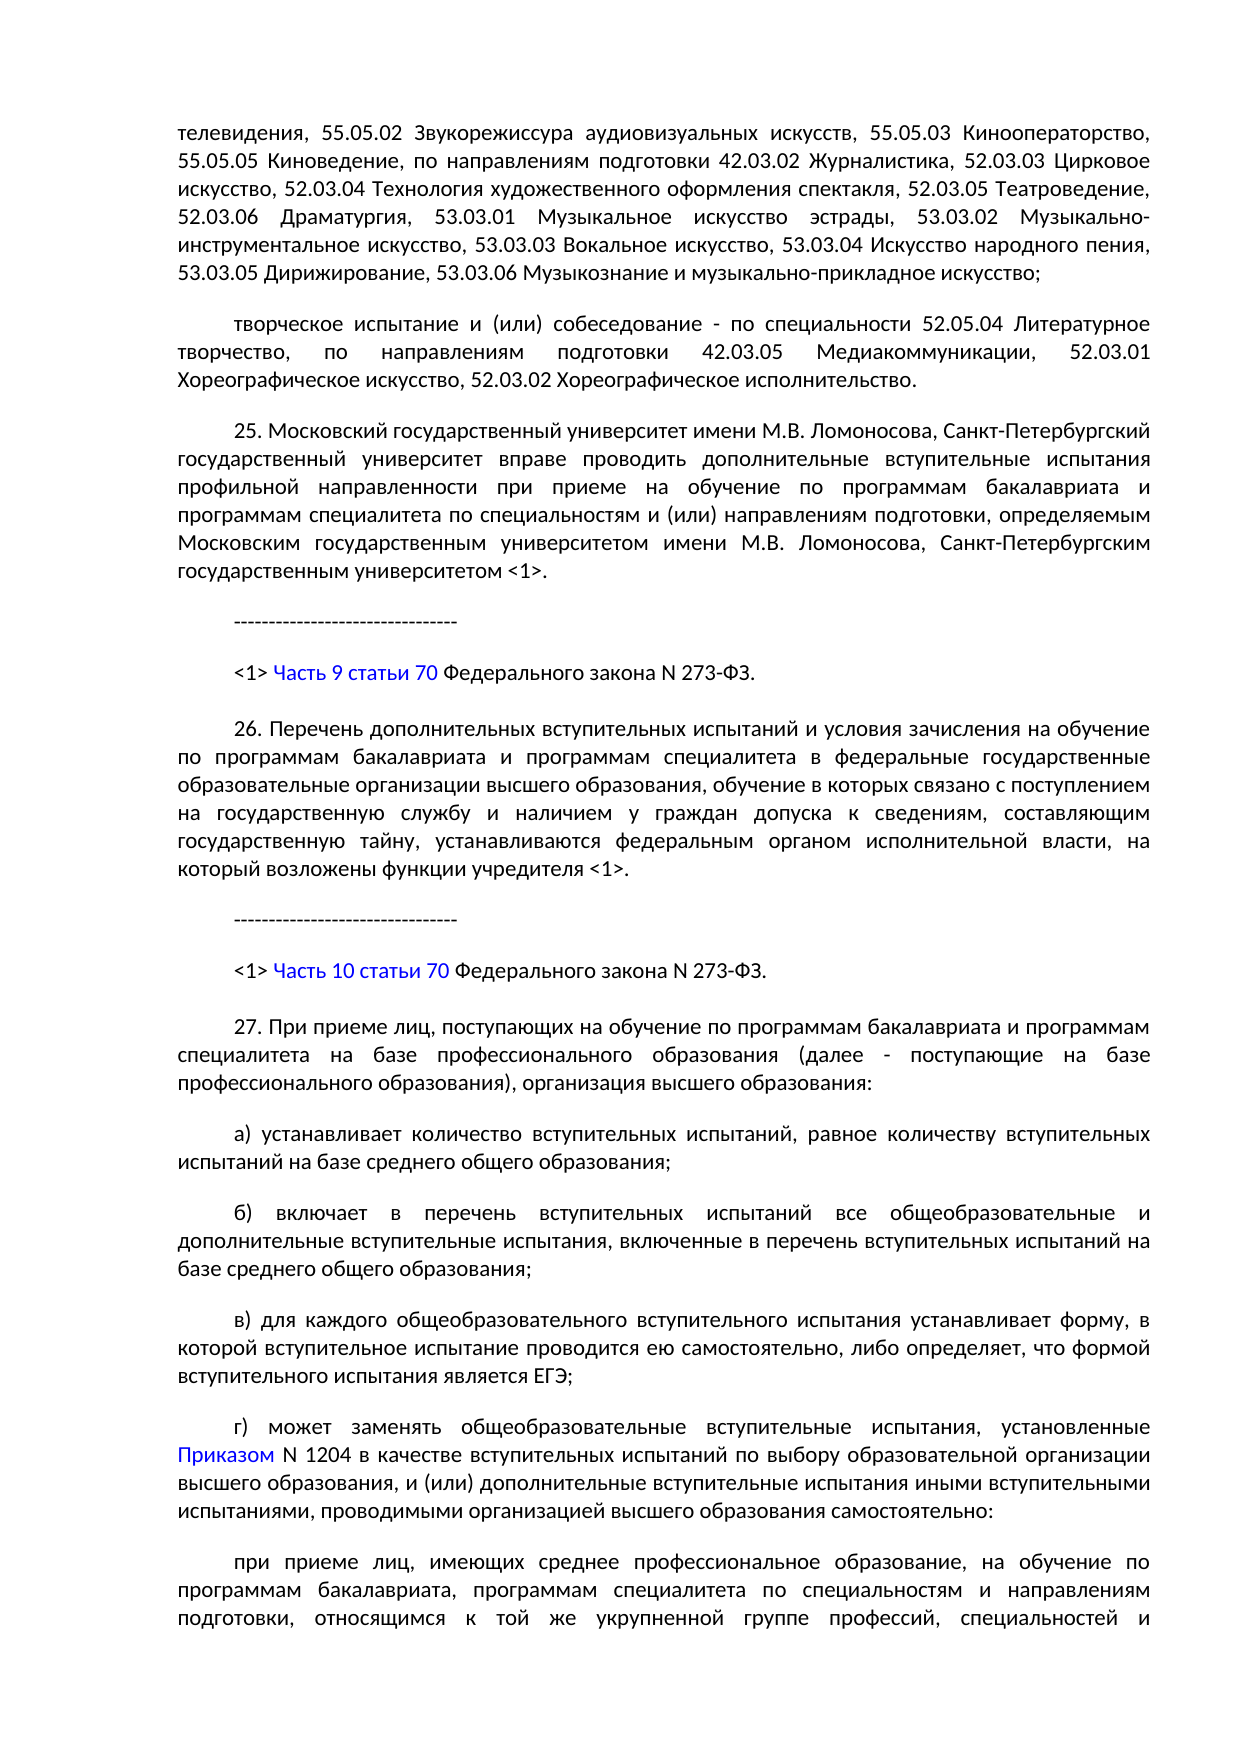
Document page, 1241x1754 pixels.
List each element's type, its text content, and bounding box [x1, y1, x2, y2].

text творческое испытание и (или) собеседование - по специальности 52.05.04 Литературное творчество, по направлениям подготовки 42.03.05 Медиакоммуникации, 52.03.01 Хореографическое искусство, 52.03.02 Хореографическое исполнительство. [177, 309, 1152, 393]
text 26. Перечень дополнительных вступительных испытаний и условия зачисления на обучение по программам бакалавриата и программам специалитета в федеральные государственные образовательные организации высшего образования, обучение в которых связано с поступлением на государственную службу и наличием у граждан допуска к сведениям, составляющим государственную тайну, устанавливаются федеральным органом исполнительной власти, на который возложены функции учредителя <1>. [177, 714, 1152, 882]
text -------------------------------- [177, 905, 1152, 933]
text <1> Часть 9 статьи 70 Федерального закона N 273-ФЗ. [177, 658, 1152, 686]
text <1> Часть 10 статьи 70 Федерального закона N 273-ФЗ. [177, 956, 1152, 984]
text г) может заменять общеобразовательные вступительные испытания, установленные Приказом N 1204 в качестве вступительных испытаний по выбору образовательной организации высшего образования, и (или) дополнительные вступительные испытания иными вступительными испытаниями, проводимыми организацией высшего образования самостоятельно: [177, 1412, 1152, 1524]
text б) включает в перечень вступительных испытаний все общеобразовательные и дополнительные вступительные испытания, включенные в перечень вступительных испытаний на базе среднего общего образования; [177, 1198, 1152, 1282]
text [177, 118, 1152, 286]
text а) устанавливает количество вступительных испытаний, равное количеству вступительных испытаний на базе среднего общего образования; [177, 1119, 1152, 1175]
text 27. При приеме лиц, поступающих на обучение по программам бакалавриата и программам специалитета на базе профессионального образования (далее - поступающие на базе профессионального образования), организация высшего образования: [177, 1012, 1152, 1096]
text -------------------------------- [177, 607, 1152, 635]
text в) для каждого общеобразовательного вступительного испытания устанавливает форму, в которой вступительное испытание проводится ею самостоятельно, либо определяет, что формой вступительного испытания является ЕГЭ; [177, 1305, 1152, 1389]
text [177, 1547, 1152, 1631]
text 25. Московский государственный университет имени М.В. Ломоносова, Санкт-Петербургский государственный университет вправе проводить дополнительные вступительные испытания профильной направленности при приеме на обучение по программам бакалавриата и программам специалитета по специальностям и (или) направлениям подготовки, определяемым Московским государственным университетом имени М.В. Ломоносова, Санкт-Петербургским государственным университетом <1>. [177, 416, 1152, 584]
